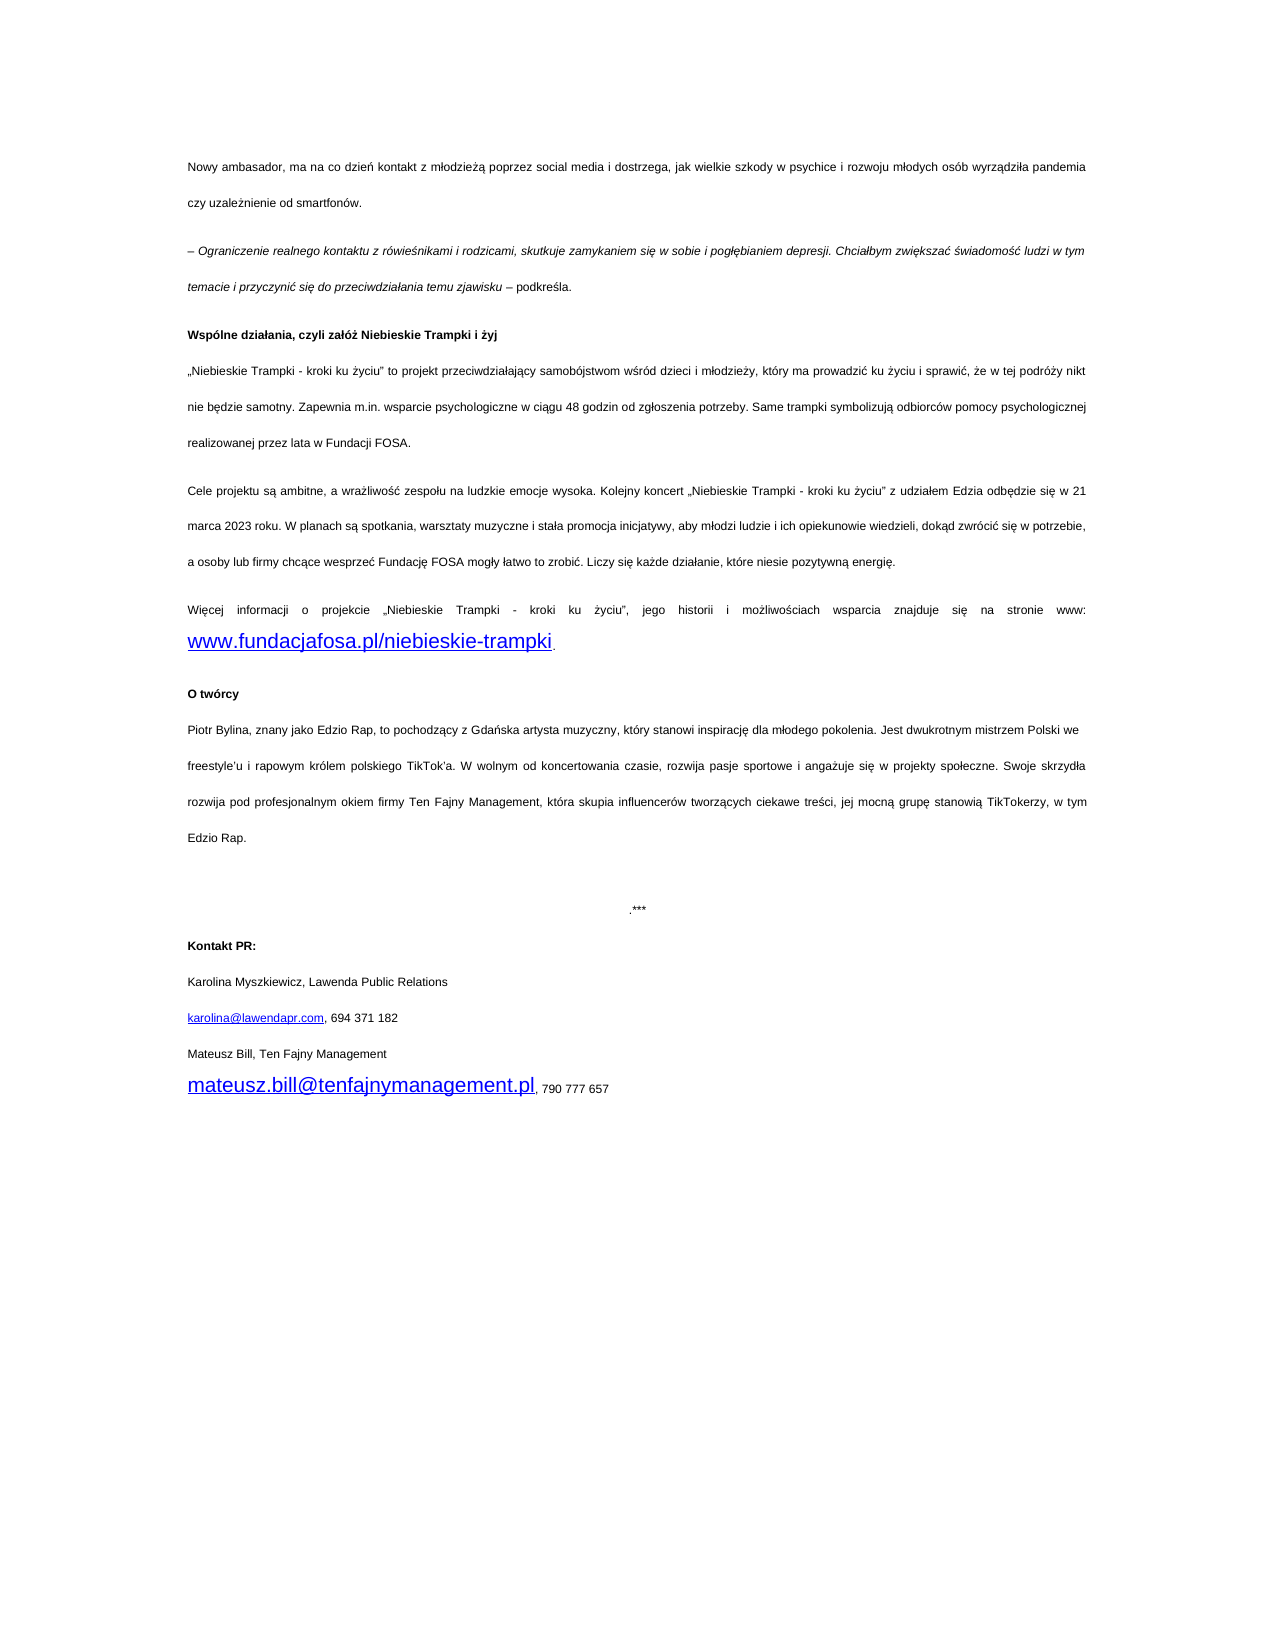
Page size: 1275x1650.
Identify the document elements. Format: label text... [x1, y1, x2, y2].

text – Ograniczenie realnego kontaktu z rówieśnikami i rodzicami, skutkuje zamykaniem się w sobie i pogłębianiem depresji. Chciałbym zwiększać świadomość ludzi w tym temacie i przyczynić się do przeciwdziałania temu zjawisku – podkreśla. [187, 234, 1087, 294]
text Więcej informacji o projekcie „Niebieskie Trampki - kroki ku życiu”, jego historii i możliwościach wsparcia znajduje się na stronie www: www.fundacjafosa.pl/niebieskie-trampki. [187, 593, 1087, 653]
text Kontakt PR: [187, 929, 1087, 953]
text karolina@lawendapr.com, 694 371 182 [187, 1001, 1087, 1024]
text Mateusz Bill, Ten Fajny Management [187, 1037, 1087, 1061]
text .*** [187, 893, 1087, 917]
text O twórcy [187, 677, 1087, 701]
text Nowy ambasador, ma na co dzień kontakt z młodzieżą poprzez social media i dostrzega, jak wielkie szkody w psychice i rozwoju młodych osób wyrządziła pandemia czy uzależnienie od smartfonów. [187, 150, 1087, 210]
text Cele projektu są ambitne, a wrażliwość zespołu na ludzkie emocje wysoka. Kolejny koncert „Niebieskie Trampki - kroki ku życiu” z udziałem Edzia odbędzie się w 21 marca 2023 roku. W planach są spotkania, warsztaty muzyczne i stała promocja inicjatywy, aby młodzi ludzie i ich opiekunowie wiedzieli, dokąd zwrócić się w potrzebie, a osoby lub firmy chcące wesprzeć Fundację FOSA mogły łatwo to zrobić. Liczy się każde działanie, które niesie pozytywną energię. [187, 473, 1087, 569]
text mateusz.bill@tenfajnymanagement.pl, 790 777 657 [187, 1072, 1087, 1096]
text „Niebieskie Trampki - kroki ku życiu” to projekt przeciwdziałający samobójstwom wśród dzieci i młodzieży, który ma prowadzić ku życiu i sprawić, że w tej podróży nikt nie będzie samotny. Zapewnia m.in. wsparcie psychologiczne w ciągu 48 godzin od zgłoszenia potrzeby. Same trampki symbolizują odbiorców pomocy psychologicznej realizowanej przez lata w Fundacji FOSA. [187, 354, 1087, 449]
text Piotr ‍Bylina, ‍znany ‍jako ‍Edzio ‍Rap, to pochodzący z Gdańska artysta muzyczny, który stanowi inspirację dla młodego pokolenia. ‍Jest ‍dwukrotnym ‍mistrzem ‍Polski ‍we ‍freestyle’u i ‍rapowym ‍królem ‍polskiego TikTok’a. W wolnym od koncertowania czasie, rozwija pasje sportowe i angażuje się w projekty społeczne. Swoje skrzydła rozwija pod profesjonalnym okiem firmy Ten Fajny Management, która skupia influencerów tworzących ciekawe treści, jej mocną grupę stanowią TikTokerzy, w tym Edzio Rap. [187, 713, 1087, 845]
text Wspólne działania, czyli załóż Niebieskie Trampki i żyj [187, 318, 1087, 342]
text Karolina Myszkiewicz, Lawenda Public Relations [187, 965, 1087, 989]
